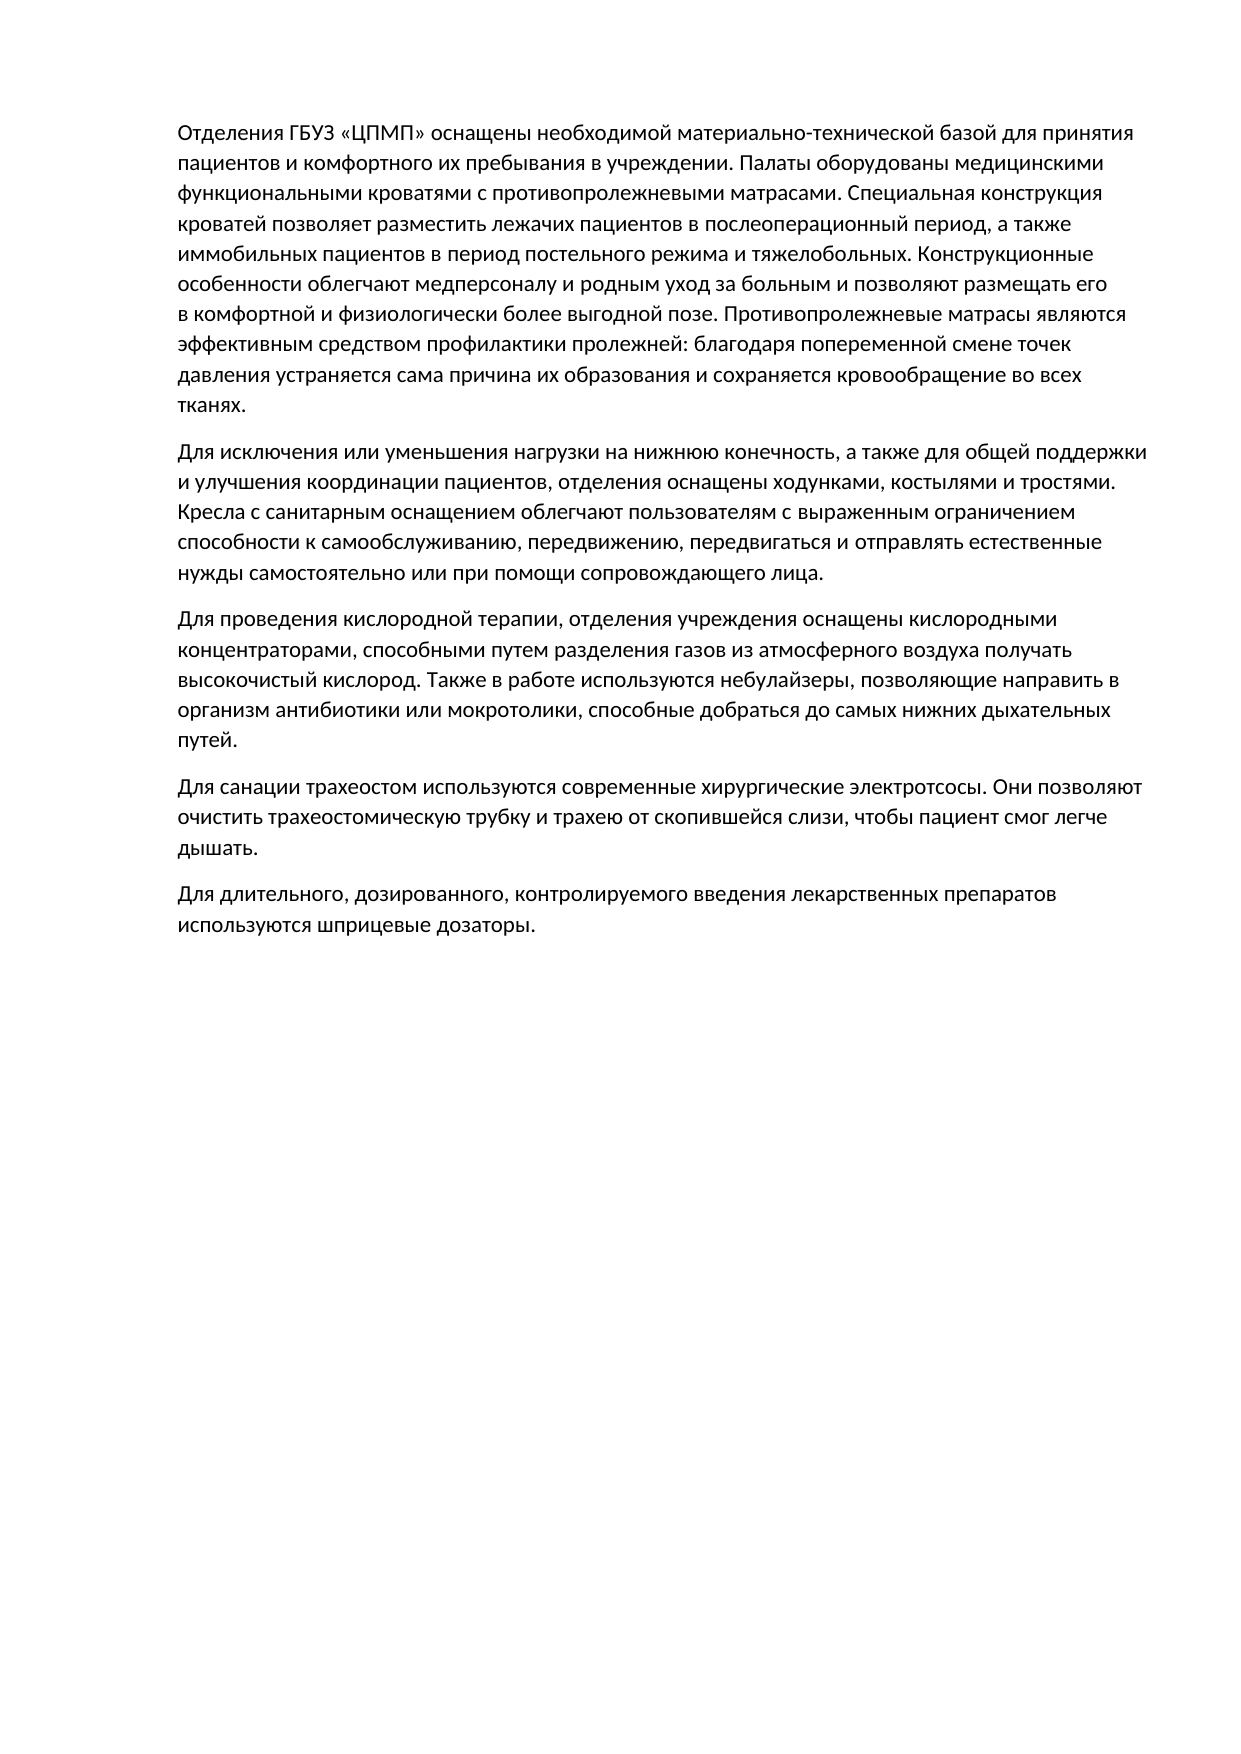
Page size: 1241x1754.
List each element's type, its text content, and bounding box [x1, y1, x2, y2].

text Для санации трахеостом используются современные хирургические электротсосы. Они позволяют очистить трахеостомическую трубку и трахею от скопившейся слизи, чтобы пациент смог легче дышать. [177, 772, 1152, 861]
text Отделения ГБУЗ «ЦПМП» оснащены необходимой материально-технической базой для принятия пациентов и комфортного их пребывания в учреждении. Палаты оборудованы медицинскими функциональными кроватями с противопролежневыми матрасами. Специальная конструкция кроватей позволяет разместить лежачих пациентов в послеоперационный период, а также иммобильных пациентов в период постельного режима и тяжелобольных. Конструкционные особенности облегчают медперсоналу и родным уход за больным и позволяют размещать его в комфортной и физиологически более выгодной позе. Противопролежневые матрасы являются эффективным средством профилактики пролежней: благодаря попеременной смене точек давления устраняется сама причина их образования и сохраняется кровообращение во всех тканях. [177, 118, 1152, 418]
text Для проведения кислородной терапии, отделения учреждения оснащены кислородными концентраторами, способными путем разделения газов из атмосферного воздуха получать высокочистый кислород. Также в работе используются небулайзеры, позволяющие направить в организм антибиотики или мокротолики, способные добраться до самых нижних дыхательных путей. [177, 604, 1152, 753]
text Для исключения или уменьшения нагрузки на нижнюю конечность, а также для общей поддержки и улучшения координации пациентов, отделения оснащены ходунками, костылями и тростями. Кресла с санитарным оснащением облегчают пользователям с выраженным ограничением способности к самообслуживанию, передвижению, передвигаться и отправлять естественные нужды самостоятельно или при помощи сопровождающего лица. [177, 437, 1152, 586]
text Для длительного, дозированного, контролируемого введения лекарственных препаратов используются шприцевые дозаторы. [177, 879, 1152, 938]
